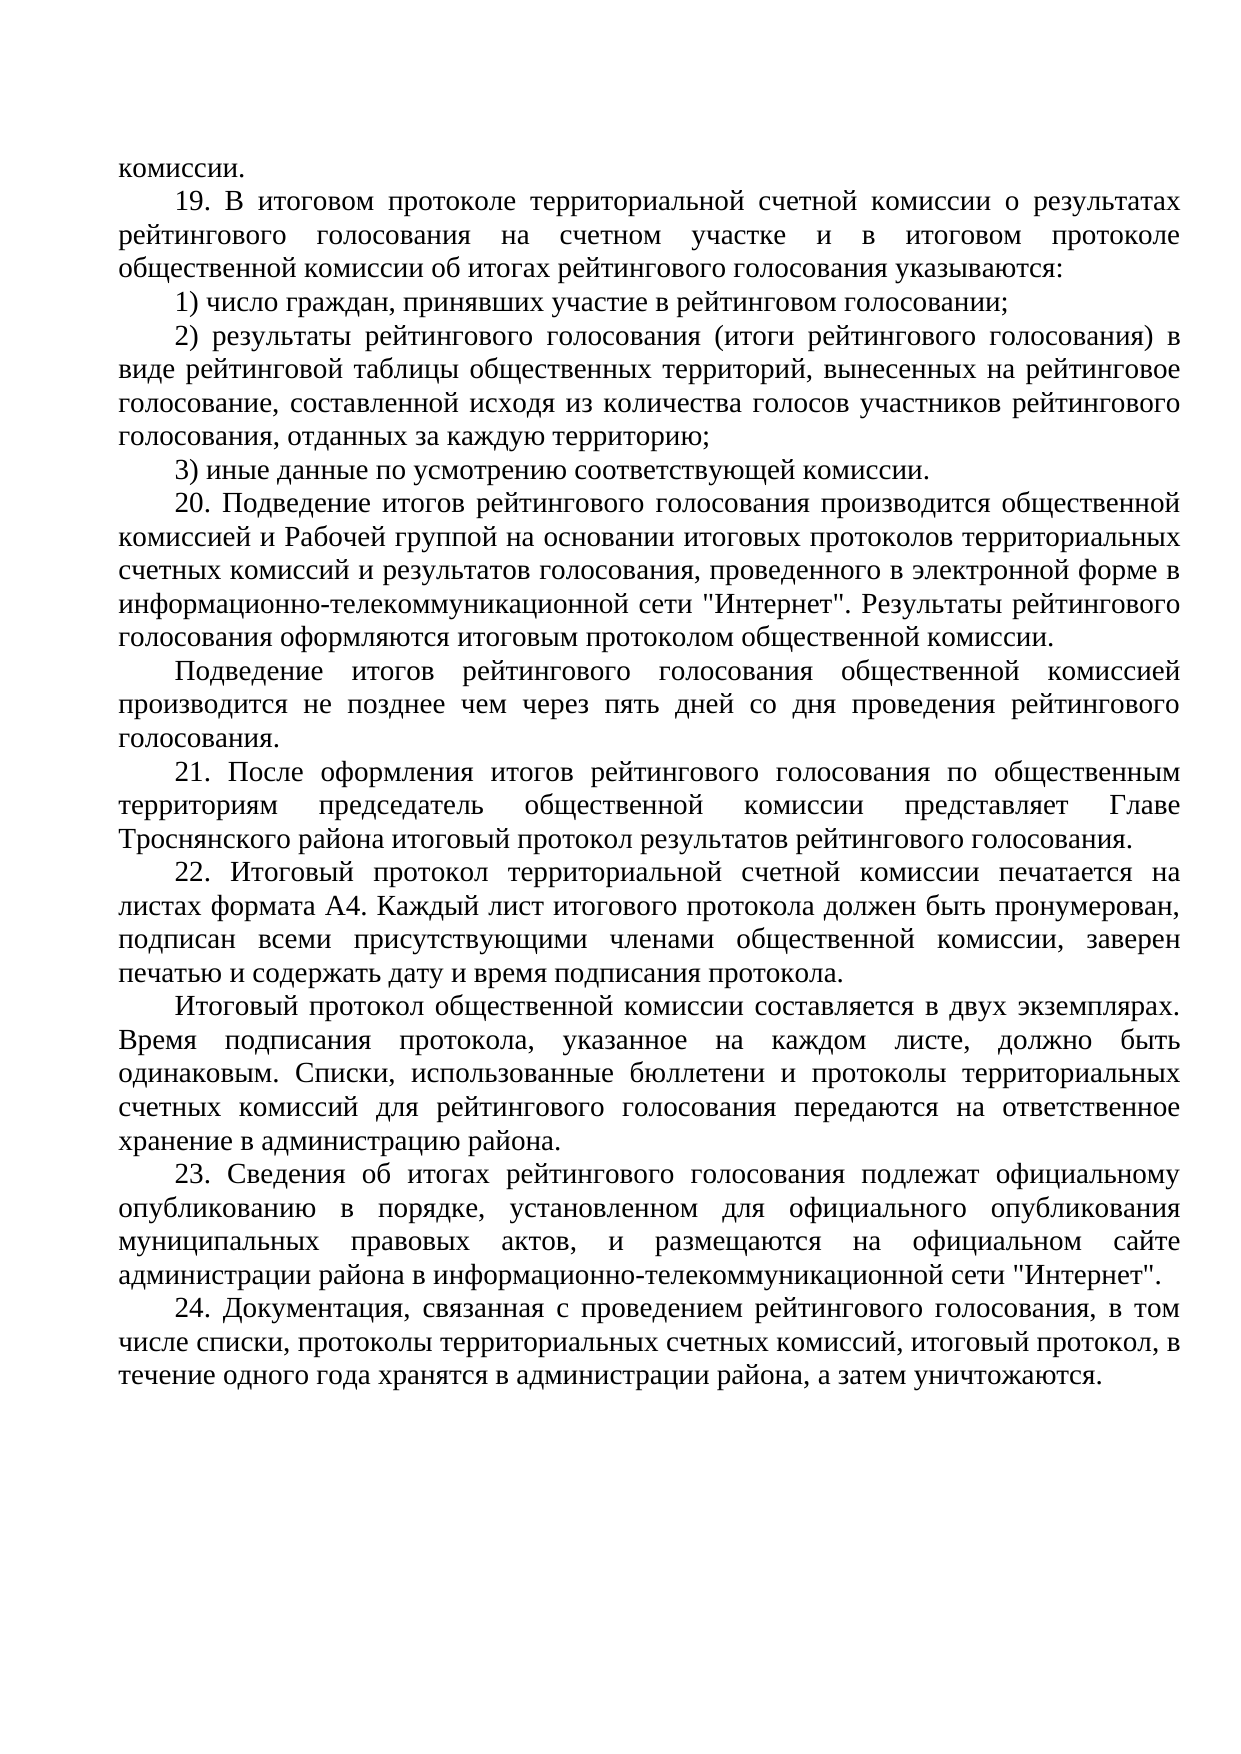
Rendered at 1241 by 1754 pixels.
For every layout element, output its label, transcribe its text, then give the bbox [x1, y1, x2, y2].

text 23. Сведения об итогах рейтингового голосования подлежат официальному опубликованию в порядке, установленном для официального опубликования муниципальных правовых актов, и размещаются на официальном сайте администрации района в информационно-телекоммуникационной сети "Интернет". [118, 1156, 1181, 1290]
text 1) число граждан, принявших участие в рейтинговом голосовании; [118, 284, 1181, 318]
text 21. После оформления итогов рейтингового голосования по общественным территориям председатель общественной комиссии представляет Главе Троснянского района итоговый протокол результатов рейтингового голосования. [118, 754, 1181, 854]
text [118, 150, 1181, 183]
text 22. Итоговый протокол территориальной счетной комиссии печатается на листах формата A4. Каждый лист итогового протокола должен быть пронумерован, подписан всеми присутствующими членами общественной комиссии, заверен печатью и содержать дату и время подписания протокола. [118, 854, 1181, 988]
text Итоговый протокол общественной комиссии составляется в двух экземплярах. Время подписания протокола, указанное на каждом листе, должно быть одинаковым. Списки, использованные бюллетени и протоколы территориальных счетных комиссий для рейтингового голосования передаются на ответственное хранение в администрацию района. [118, 988, 1181, 1156]
text 24. Документация, связанная с проведением рейтингового голосования, в том числе списки, протоколы территориальных счетных комиссий, итоговый протокол, в течение одного года хранятся в администрации района, а затем уничтожаются. [118, 1290, 1181, 1391]
text 20. Подведение итогов рейтингового голосования производится общественной комиссией и Рабочей группой на основании итоговых протоколов территориальных счетных комиссий и результатов голосования, проведенного в электронной форме в информационно-телекоммуникационной сети "Интернет". Результаты рейтингового голосования оформляются итоговым протоколом общественной комиссии. [118, 485, 1181, 653]
text 3) иные данные по усмотрению соответствующей комиссии. [118, 452, 1181, 485]
text 2) результаты рейтингового голосования (итоги рейтингового голосования) в виде рейтинговой таблицы общественных территорий, вынесенных на рейтинговое голосование, составленной исходя из количества голосов участников рейтингового голосования, отданных за каждую территорию; [118, 318, 1181, 452]
text Подведение итогов рейтингового голосования общественной комиссией производится не позднее чем через пять дней со дня проведения рейтингового голосования. [118, 653, 1181, 754]
text 19. В итоговом протоколе территориальной счетной комиссии о результатах рейтингового голосования на счетном участке и в итоговом протоколе общественной комиссии об итогах рейтингового голосования указываются: [118, 183, 1181, 284]
